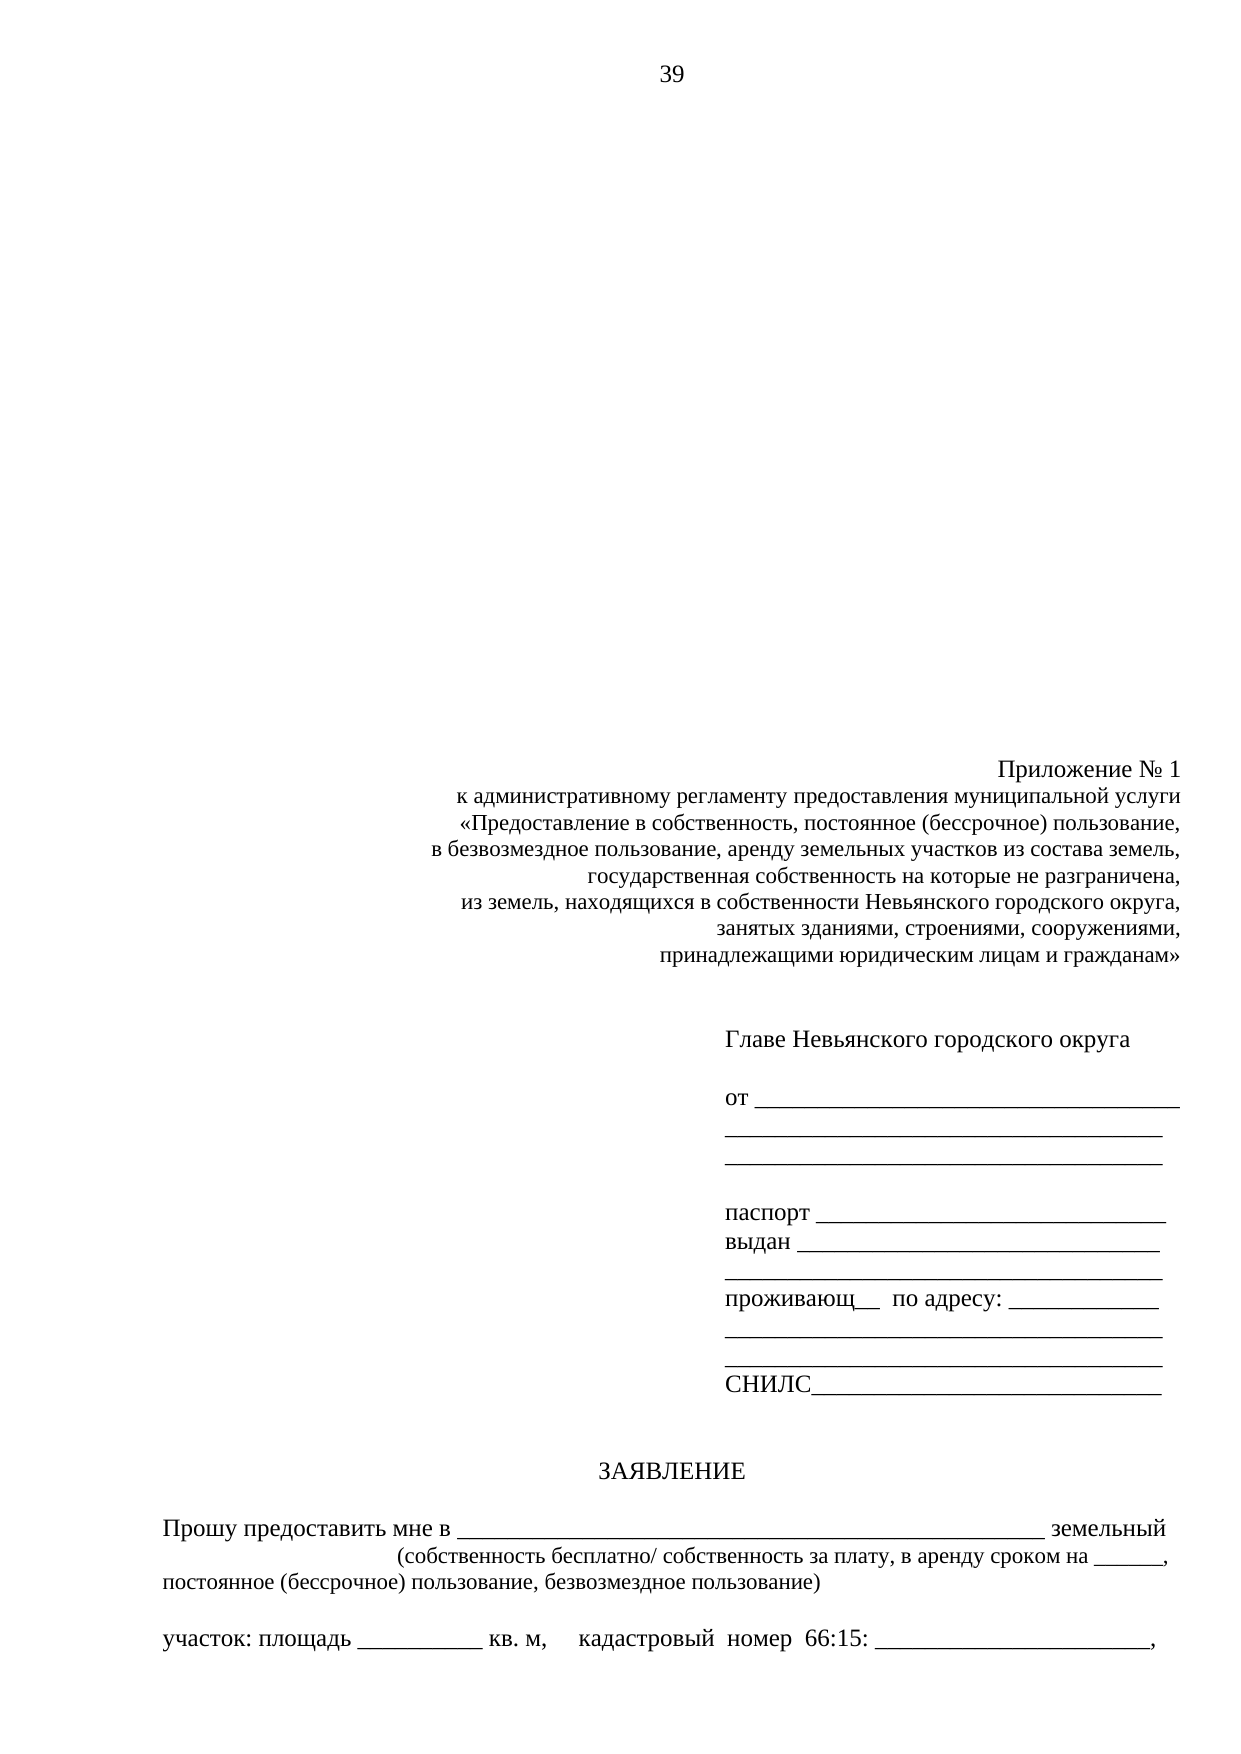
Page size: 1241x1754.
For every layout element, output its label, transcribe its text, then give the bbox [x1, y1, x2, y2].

text принадлежащими юридическим лицам и гражданам» [162, 941, 1181, 967]
text в безвозмездное пользование, аренду земельных участков из состава земель, [162, 835, 1181, 862]
text СНИЛС____________________________ [162, 1369, 1181, 1398]
text из земель, находящихся в собственности Невьянского городского округа, [162, 888, 1181, 914]
text паспорт ____________________________ [162, 1197, 1181, 1226]
text государственная собственность на которые не разграничена, [162, 862, 1181, 888]
text Прошу предоставить мне в _______________________________________________ земельный [162, 1513, 1181, 1542]
text Главе Невьянского городского округа [162, 1024, 1181, 1053]
text ___________________________________ [162, 1111, 1181, 1139]
text ___________________________________ [162, 1254, 1181, 1283]
text выдан _____________________________ [162, 1226, 1181, 1254]
text проживающ__ по адресу: ____________ [162, 1283, 1181, 1312]
text (собственность бесплатно/ собственность за плату, в аренду сроком на ______, постоянное (бессрочное) пользование, безвозмездное пользование) [162, 1542, 1181, 1595]
text ___________________________________ [162, 1139, 1181, 1168]
text «Предоставление в собственность, постоянное (бессрочное) пользование, [162, 809, 1181, 835]
text участок: площадь __________ кв. м, кадастровый номер 66:15: ______________________, [162, 1623, 1181, 1652]
text ___________________________________ [162, 1341, 1181, 1369]
text занятых зданиями, строениями, сооружениями, [162, 914, 1181, 941]
text Приложение № 1 [162, 754, 1181, 783]
text к административному регламенту предоставления муниципальной услуги [162, 783, 1181, 809]
text от __________________________________ [162, 1082, 1181, 1111]
text ___________________________________ [162, 1312, 1181, 1341]
text ЗАЯВЛЕНИЕ [162, 1456, 1181, 1484]
